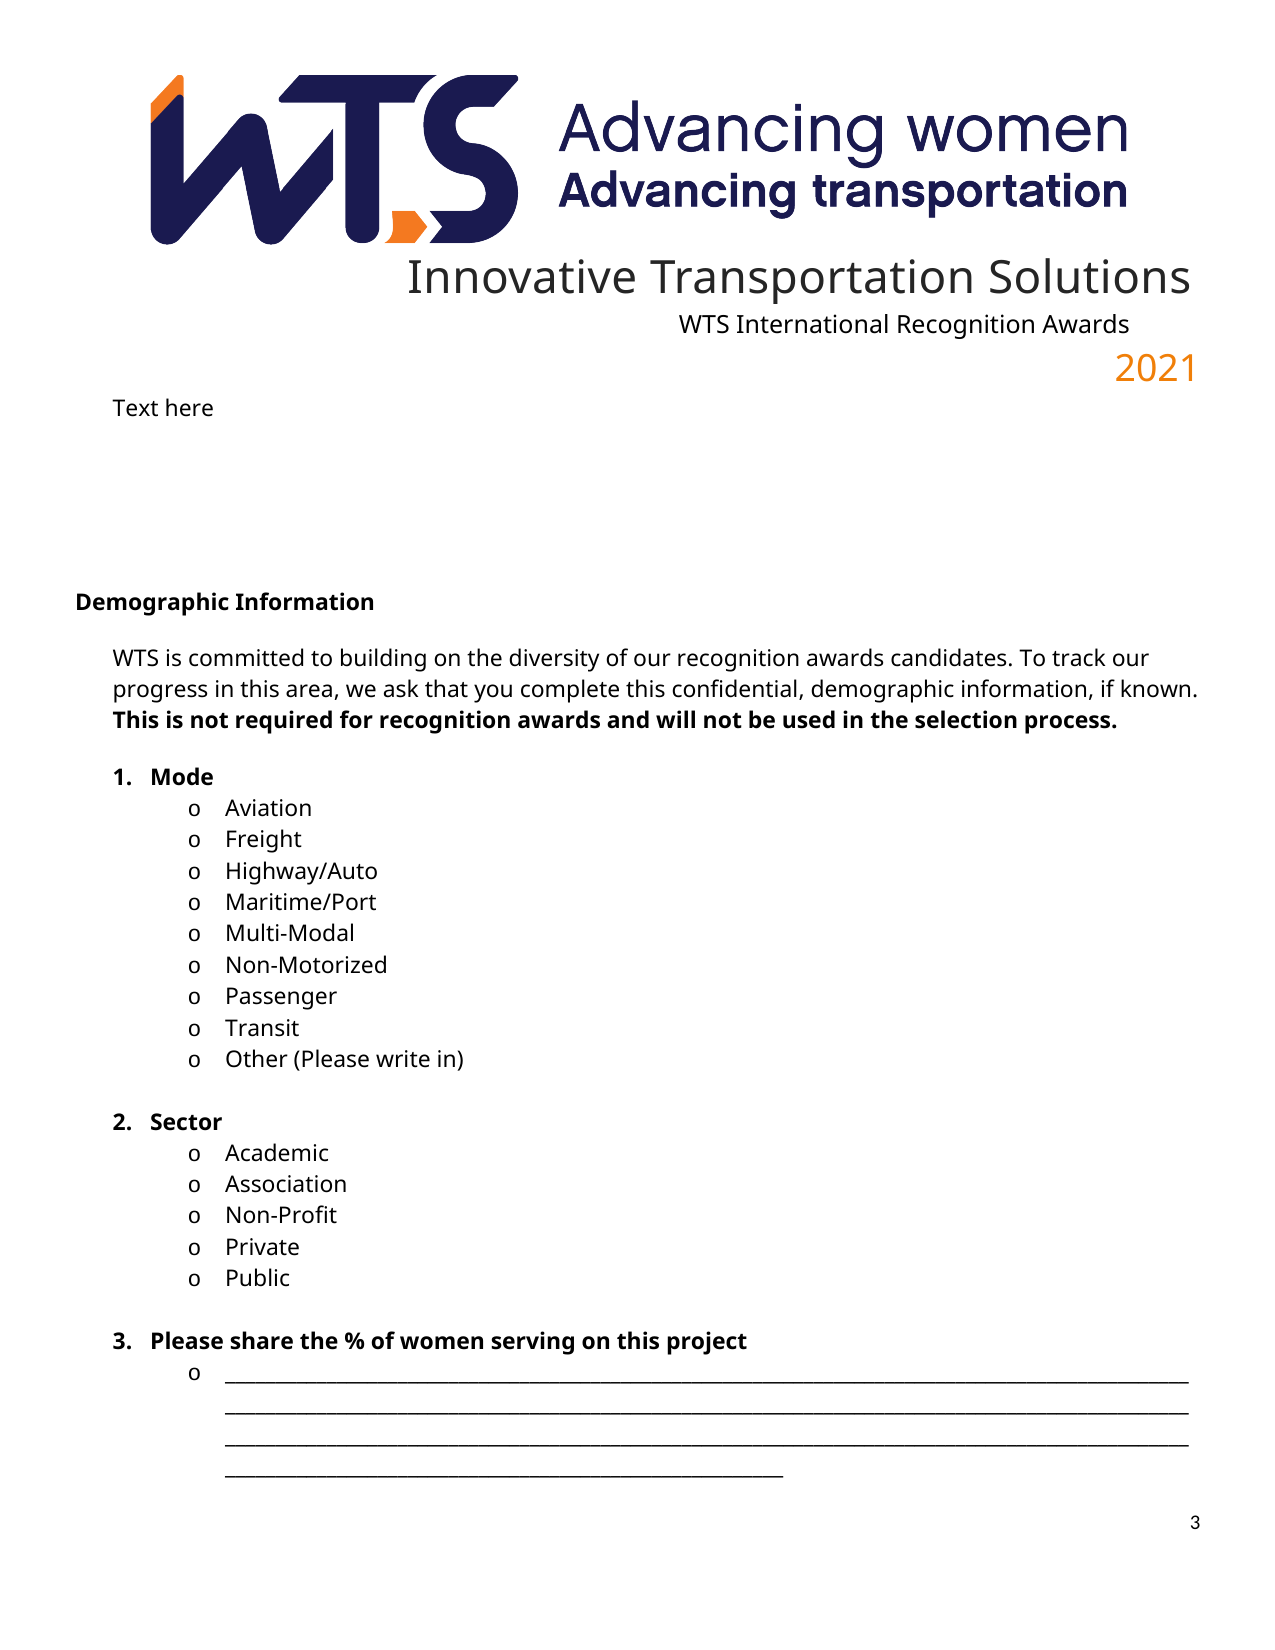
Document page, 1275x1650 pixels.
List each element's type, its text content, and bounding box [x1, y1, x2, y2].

list Freight [187, 823, 1200, 855]
list Academic [187, 1137, 1200, 1168]
list Transit [187, 1011, 1200, 1043]
list Association [187, 1168, 1200, 1199]
list Private [187, 1231, 1200, 1262]
list Other (Please write in) [187, 1043, 1200, 1074]
picture [150, 75, 1127, 245]
list Highway/Auto [187, 855, 1200, 886]
list Non-Profit [187, 1199, 1200, 1231]
list Maritime/Port [187, 886, 1200, 917]
list Sector [112, 1105, 1200, 1137]
list Please share the % of women serving on this project [112, 1325, 1200, 1356]
subtitle Demographic Information [75, 586, 1200, 617]
list Passenger [187, 980, 1200, 1011]
list Multi-Modal [187, 917, 1200, 949]
text WTS is committed to building on the diversity of our recognition awards candidates. To track our progress in this area, we ask that you complete this confidential, demographic information, if known. This is not required for recognition awards and will not be used in the selection process. [112, 642, 1200, 736]
list Public [187, 1262, 1200, 1293]
list Aviation [187, 792, 1200, 823]
list Mode [112, 761, 1200, 792]
list Non-Motorized [187, 949, 1200, 980]
text Text here [112, 392, 1200, 423]
